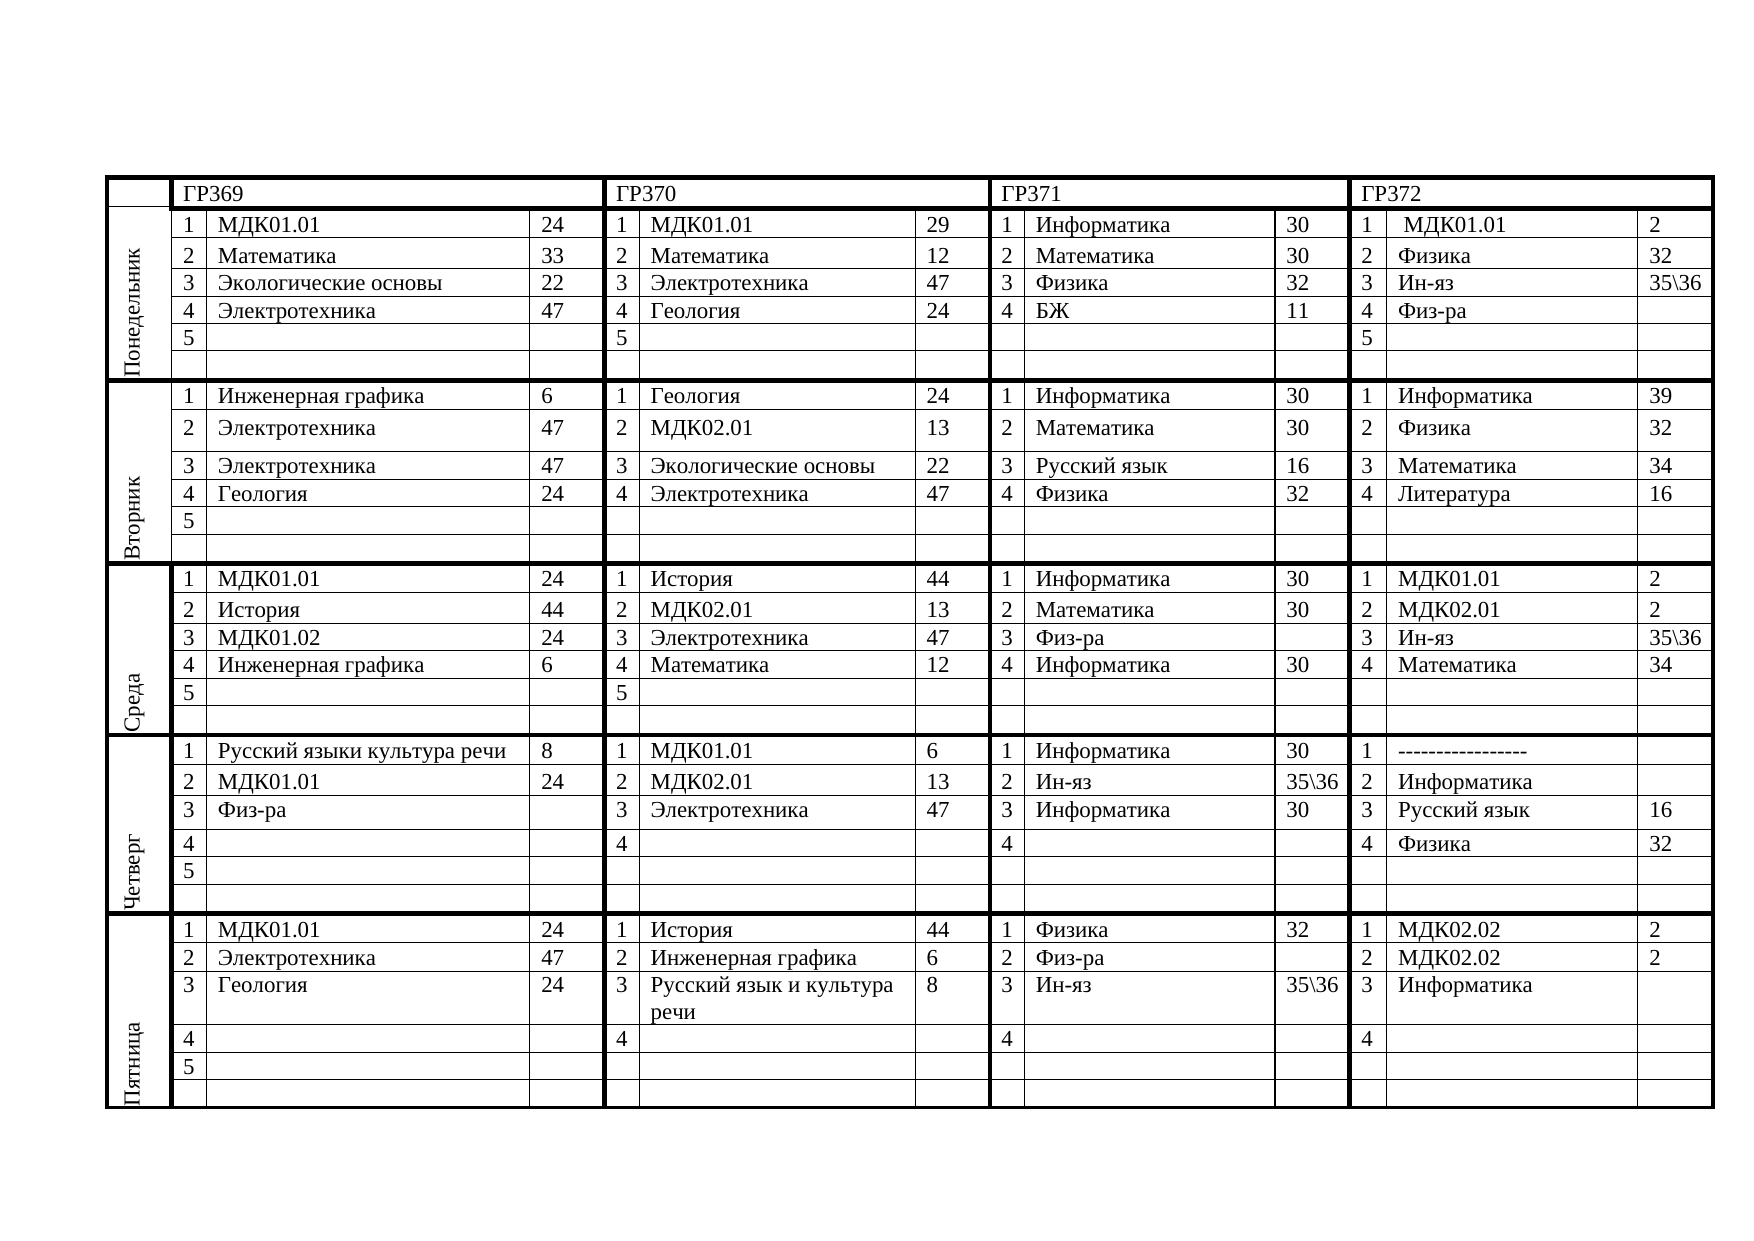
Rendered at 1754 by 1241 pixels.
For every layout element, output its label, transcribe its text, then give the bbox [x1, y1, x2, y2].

table_cell 16 [1638, 796, 1711, 829]
table_cell 2 [1638, 211, 1711, 237]
table_cell 32 [1638, 238, 1711, 268]
table_cell 1 [172, 383, 206, 409]
table_cell Четверг [109, 737, 169, 911]
table_cell 4 [607, 830, 639, 856]
table_cell Физика [1025, 480, 1274, 506]
table_cell 30 [1276, 211, 1347, 237]
table_cell [1276, 1053, 1347, 1079]
table_cell 12 [916, 651, 988, 678]
table_cell 1 [607, 211, 639, 237]
table_cell Информатика [1387, 383, 1637, 409]
table_cell [1025, 351, 1274, 378]
table_cell 32 [1276, 916, 1347, 942]
table_cell 34 [1638, 651, 1711, 678]
table_cell 5 [607, 679, 639, 705]
table_cell [1276, 679, 1347, 705]
table_cell [1025, 535, 1274, 561]
table_cell Геология [207, 972, 529, 1024]
table_cell [1352, 857, 1386, 884]
table_cell [530, 1025, 602, 1052]
table_cell Физика [1387, 238, 1637, 268]
table_cell Инженерная графика [207, 651, 529, 678]
table_cell 2 [607, 238, 639, 268]
table_cell 30 [1276, 737, 1347, 763]
table_cell Ин-яз [1025, 765, 1274, 794]
table_cell 24 [530, 765, 602, 794]
table_cell 32 [1638, 830, 1711, 856]
table_cell [530, 830, 602, 856]
table_cell МДК02.02 [1387, 916, 1637, 942]
table_cell Физ-ра [1387, 297, 1637, 323]
table_cell [640, 324, 915, 350]
table_cell Информатика [1025, 566, 1274, 592]
table_cell Математика [1025, 238, 1274, 268]
table_cell [1638, 706, 1711, 732]
table_cell Математика [640, 238, 915, 268]
table_header ГР369 [174, 180, 602, 206]
table_cell [530, 857, 602, 884]
table_cell 2 [992, 410, 1024, 451]
table_cell [207, 1025, 529, 1052]
table_cell 4 [172, 480, 206, 506]
table_cell 3 [607, 452, 639, 479]
table_cell [992, 706, 1024, 732]
table_cell 1 [992, 566, 1024, 592]
table_cell Экологические основы [207, 269, 529, 296]
table_cell [1387, 857, 1637, 884]
table_cell 30 [1276, 566, 1347, 592]
table_cell 47 [530, 410, 602, 451]
table_cell [1025, 1025, 1274, 1052]
table_cell 24 [530, 480, 602, 506]
table_header ГР371 [992, 180, 1347, 206]
table_cell 24 [916, 297, 988, 323]
table_cell 29 [916, 211, 988, 237]
table_cell Электротехника [207, 943, 529, 971]
table_cell 2 [607, 410, 639, 451]
table_cell 2 [172, 410, 206, 451]
table_cell 22 [530, 269, 602, 296]
table_cell МДК01.01 [640, 211, 915, 237]
table_cell [1025, 1053, 1274, 1079]
table_cell 4 [1352, 651, 1386, 678]
table_cell 1 [992, 737, 1024, 763]
table_cell [1276, 507, 1347, 533]
table_cell 44 [530, 593, 602, 623]
table_cell Информатика [1025, 383, 1274, 409]
table_cell Физика [1025, 916, 1274, 942]
table_cell [1352, 507, 1386, 533]
table_cell Физ-ра [207, 796, 529, 829]
table_cell [607, 885, 639, 911]
table_cell [916, 857, 988, 884]
table_cell [1387, 885, 1637, 911]
table_cell [207, 830, 529, 856]
table_cell Физ-ра [1025, 624, 1274, 650]
table_cell [172, 351, 206, 378]
table_cell 2 [1352, 593, 1386, 623]
table_cell [916, 830, 988, 856]
table_cell 1 [607, 566, 639, 592]
table_cell 24 [530, 211, 602, 237]
table_cell [1638, 679, 1711, 705]
table_cell [530, 885, 602, 911]
table_cell Электротехника [640, 269, 915, 296]
table_cell [1276, 535, 1347, 561]
table_cell 24 [530, 566, 602, 592]
table_cell [530, 507, 602, 533]
table_cell [1276, 324, 1347, 350]
table_cell [916, 706, 988, 732]
table_cell [992, 507, 1024, 533]
table_cell [916, 535, 988, 561]
table_cell 4 [992, 830, 1024, 856]
table_cell 30 [1276, 383, 1347, 409]
table_cell 2 [992, 943, 1024, 971]
table_cell МДК02.01 [640, 410, 915, 451]
table_cell 6 [530, 383, 602, 409]
table_cell 1 [174, 566, 206, 592]
table_cell [1638, 507, 1711, 533]
table_cell 4 [607, 480, 639, 506]
table_cell 3 [607, 972, 639, 1024]
table_cell 2 [1352, 410, 1386, 451]
table_cell Геология [640, 297, 915, 323]
table_cell МДК02.01 [640, 765, 915, 794]
table_cell 5 [1352, 324, 1386, 350]
table_cell [992, 351, 1024, 378]
table_cell 3 [172, 269, 206, 296]
table_cell [1638, 765, 1711, 794]
table_header ГР370 [607, 180, 988, 206]
table_cell 11 [1276, 297, 1347, 323]
table_cell Инженерная графика [207, 383, 529, 409]
table_cell [1352, 679, 1386, 705]
table_cell [640, 830, 915, 856]
table_cell 24 [916, 383, 988, 409]
table_cell 16 [1638, 480, 1711, 506]
table_cell Ин-яз [1025, 972, 1274, 1024]
table_cell Геология [207, 480, 529, 506]
table_cell [916, 679, 988, 705]
table_cell 2 [174, 593, 206, 623]
table_cell [1387, 1053, 1637, 1079]
table_cell 1 [1352, 211, 1386, 237]
table_header [109, 180, 169, 206]
table_cell [1638, 535, 1711, 561]
table_cell МДК01.01 [1387, 211, 1637, 237]
table_cell 4 [992, 651, 1024, 678]
table_cell [207, 351, 529, 378]
table_cell [916, 885, 988, 911]
table_cell [992, 857, 1024, 884]
table_cell Математика [1387, 651, 1637, 678]
table_cell История [640, 566, 915, 592]
table_cell [916, 507, 988, 533]
table_cell [1638, 351, 1711, 378]
table_cell 2 [1352, 765, 1386, 794]
table_cell [207, 1080, 529, 1106]
table_cell 47 [530, 943, 602, 971]
table_cell [640, 857, 915, 884]
table_cell 4 [607, 651, 639, 678]
table_cell Ин-яз [1387, 269, 1637, 296]
table_cell [1276, 943, 1347, 971]
table_cell 8 [530, 737, 602, 763]
table_cell 2 [172, 238, 206, 268]
table_cell 3 [174, 972, 206, 1024]
table_cell 30 [1276, 651, 1347, 678]
table_cell 6 [916, 943, 988, 971]
table_cell [1387, 507, 1637, 533]
table_cell 3 [992, 972, 1024, 1024]
table_cell [1638, 885, 1711, 911]
table_cell 44 [916, 566, 988, 592]
table_cell [207, 535, 529, 561]
table_cell 35\36 [1638, 269, 1711, 296]
table_cell [1276, 1025, 1347, 1052]
table_cell ----------------- [1387, 737, 1637, 763]
table_cell Физика [1387, 410, 1637, 451]
table_cell МДК01.01 [207, 916, 529, 942]
table_cell Математика [1025, 593, 1274, 623]
table_cell 35\36 [1276, 972, 1347, 1024]
table_cell 1 [1352, 737, 1386, 763]
table_cell Экологические основы [640, 452, 915, 479]
table_cell [207, 1053, 529, 1079]
table_cell 44 [916, 916, 988, 942]
table_cell Понедельник [109, 207, 171, 378]
table_cell [1387, 324, 1637, 350]
table_cell [607, 507, 639, 533]
table_cell [174, 885, 206, 911]
table_cell 2 [607, 593, 639, 623]
table_cell 4 [607, 297, 639, 323]
table_cell 30 [1276, 410, 1347, 451]
table_cell [992, 885, 1024, 911]
table_cell [1638, 737, 1711, 763]
table_cell Электротехника [207, 410, 529, 451]
table_cell [640, 706, 915, 732]
table_cell 4 [992, 297, 1024, 323]
table_cell 1 [992, 383, 1024, 409]
table_cell [1352, 885, 1386, 911]
table_cell 1 [1352, 383, 1386, 409]
table_cell 32 [1638, 410, 1711, 451]
table_cell [530, 679, 602, 705]
table_cell [1638, 857, 1711, 884]
table_cell 47 [916, 624, 988, 650]
table_cell 24 [530, 972, 602, 1024]
table_cell 33 [530, 238, 602, 268]
table_cell 1 [607, 916, 639, 942]
table_cell [1025, 507, 1274, 533]
table_cell 4 [992, 480, 1024, 506]
table_cell 2 [607, 943, 639, 971]
table_cell 47 [916, 480, 988, 506]
table_cell 2 [992, 593, 1024, 623]
table_cell 3 [174, 796, 206, 829]
table_cell Ин-яз [1387, 624, 1637, 650]
table_cell 2 [174, 943, 206, 971]
table_cell [172, 535, 206, 561]
table_cell [174, 1080, 206, 1106]
table_cell 5 [172, 507, 206, 533]
table_cell [607, 351, 639, 378]
table_cell Информатика [1387, 765, 1637, 794]
table_cell [530, 1053, 602, 1079]
table_cell 47 [916, 269, 988, 296]
table_cell МДК01.01 [207, 566, 529, 592]
table_cell [1352, 706, 1386, 732]
table_cell [530, 796, 602, 829]
table_cell [207, 857, 529, 884]
table_cell [640, 1080, 915, 1106]
table_cell 35\36 [1638, 624, 1711, 650]
table_cell [207, 324, 529, 350]
table_cell 3 [992, 796, 1024, 829]
table_cell Математика [1387, 452, 1637, 479]
table_cell [1025, 706, 1274, 732]
table_cell 4 [174, 1025, 206, 1052]
table_cell 5 [174, 679, 206, 705]
table_cell 1 [607, 383, 639, 409]
table_cell 2 [992, 765, 1024, 794]
table_cell Информатика [1387, 972, 1637, 1024]
table_cell [916, 1025, 988, 1052]
table_cell Информатика [1025, 211, 1274, 237]
table_cell [1638, 297, 1711, 323]
table_cell Информатика [1025, 796, 1274, 829]
table_cell [1352, 535, 1386, 561]
table_cell МДК02.01 [1387, 593, 1637, 623]
table_cell 30 [1276, 238, 1347, 268]
table_cell [1387, 1025, 1637, 1052]
table_cell 24 [530, 916, 602, 942]
table_cell [640, 1025, 915, 1052]
table_cell [1638, 1080, 1711, 1106]
table_cell [607, 1080, 639, 1106]
table_cell 3 [607, 269, 639, 296]
table_cell 2 [1638, 566, 1711, 592]
table_cell [1387, 535, 1637, 561]
table_cell [1276, 706, 1347, 732]
table_cell 3 [1352, 624, 1386, 650]
table_cell Русский язык [1025, 452, 1274, 479]
table_cell [607, 535, 639, 561]
table_cell 1 [174, 737, 206, 763]
table_cell [640, 507, 915, 533]
table_cell [1352, 351, 1386, 378]
table_cell Электротехника [640, 624, 915, 650]
table_cell МДК01.02 [207, 624, 529, 650]
table_cell Математика [207, 238, 529, 268]
table_cell 16 [1276, 452, 1347, 479]
table_cell 3 [992, 624, 1024, 650]
table_cell [607, 706, 639, 732]
table_cell [1638, 972, 1711, 1024]
table_cell Инженерная графика [640, 943, 915, 971]
table_cell 3 [1352, 269, 1386, 296]
table_cell [1387, 679, 1637, 705]
table_cell [530, 351, 602, 378]
table_cell 4 [607, 1025, 639, 1052]
table_cell 6 [530, 651, 602, 678]
table_cell Электротехника [207, 452, 529, 479]
table_cell [916, 324, 988, 350]
table_cell 3 [992, 452, 1024, 479]
table_cell 47 [530, 452, 602, 479]
table_cell [1638, 324, 1711, 350]
table_cell [1352, 1080, 1386, 1106]
table_cell Электротехника [640, 480, 915, 506]
table_cell [1387, 1080, 1637, 1106]
table_cell Электротехника [207, 297, 529, 323]
table_cell 3 [1352, 452, 1386, 479]
table_cell Русский язык [1387, 796, 1637, 829]
table_cell 1 [174, 916, 206, 942]
table_cell [1276, 624, 1347, 650]
table_cell Пятница [109, 916, 169, 1106]
table_cell Русский языки культура речи [207, 737, 529, 763]
table_cell 1 [172, 211, 206, 237]
table_cell [640, 1053, 915, 1079]
table_cell 3 [1352, 972, 1386, 1024]
table_cell БЖ [1025, 297, 1274, 323]
table_cell [1276, 1080, 1347, 1106]
table_cell [1638, 1025, 1711, 1052]
table_cell 39 [1638, 383, 1711, 409]
table_cell 24 [530, 624, 602, 650]
table_cell [530, 1080, 602, 1106]
table_cell Литература [1387, 480, 1637, 506]
table_cell 2 [174, 765, 206, 794]
table_cell Математика [640, 651, 915, 678]
table_cell Информатика [1025, 651, 1274, 678]
table_cell [916, 1080, 988, 1106]
table_cell [1025, 1080, 1274, 1106]
table_cell [916, 351, 988, 378]
table_header ГР372 [1352, 180, 1711, 206]
table_cell 3 [992, 269, 1024, 296]
table_cell [207, 507, 529, 533]
table_cell [916, 1053, 988, 1079]
table_cell Геология [640, 383, 915, 409]
table_cell 35\36 [1276, 765, 1347, 794]
table_cell [1025, 679, 1274, 705]
table_cell МДК01.01 [1387, 566, 1637, 592]
table_cell [992, 535, 1024, 561]
table_cell 2 [607, 765, 639, 794]
table_cell 4 [1352, 830, 1386, 856]
table_cell 2 [1352, 943, 1386, 971]
table_cell 4 [172, 297, 206, 323]
table_cell 47 [916, 796, 988, 829]
table_cell [1025, 857, 1274, 884]
table_cell Вторник [109, 383, 171, 561]
table_cell [1025, 885, 1274, 911]
table_cell [607, 857, 639, 884]
table_cell 32 [1276, 480, 1347, 506]
table_cell История [207, 593, 529, 623]
table_cell История [640, 916, 915, 942]
table_cell [1025, 324, 1274, 350]
table_cell 4 [1352, 480, 1386, 506]
table_cell [1276, 351, 1347, 378]
table_cell [207, 679, 529, 705]
table_cell МДК02.02 [1387, 943, 1637, 971]
table_cell 30 [1276, 796, 1347, 829]
table_cell 30 [1276, 593, 1347, 623]
table_cell МДК02.01 [640, 593, 915, 623]
table_cell 1 [1352, 566, 1386, 592]
table_cell [207, 885, 529, 911]
table_cell 8 [916, 972, 988, 1024]
table_cell [1025, 830, 1274, 856]
table_cell 2 [1638, 943, 1711, 971]
table_cell [1387, 706, 1637, 732]
table_cell 3 [172, 452, 206, 479]
table_cell [174, 706, 206, 732]
table_cell [640, 885, 915, 911]
table_cell Физика [1387, 830, 1637, 856]
table_cell 47 [530, 297, 602, 323]
table_cell [1352, 1053, 1386, 1079]
table_cell [992, 1053, 1024, 1079]
table_cell 5 [174, 857, 206, 884]
table_cell 3 [607, 796, 639, 829]
table_cell [640, 535, 915, 561]
table_cell [530, 324, 602, 350]
table_cell 1 [992, 916, 1024, 942]
table_cell 4 [992, 1025, 1024, 1052]
table_cell [1276, 885, 1347, 911]
table_cell Физика [1025, 269, 1274, 296]
table_cell 4 [174, 830, 206, 856]
table_cell 6 [916, 737, 988, 763]
table_cell 2 [1352, 238, 1386, 268]
table_cell 5 [172, 324, 206, 350]
table_cell Электротехника [640, 796, 915, 829]
table_cell 2 [1638, 916, 1711, 942]
table_cell [607, 1053, 639, 1079]
table_cell [992, 1080, 1024, 1106]
table_cell МДК01.01 [640, 737, 915, 763]
table_cell МДК01.01 [207, 765, 529, 794]
table_cell [1387, 351, 1637, 378]
table_cell [1276, 830, 1347, 856]
table_cell 2 [1638, 593, 1711, 623]
table_cell 34 [1638, 452, 1711, 479]
table_cell [1638, 1053, 1711, 1079]
table_cell 22 [916, 452, 988, 479]
table_cell 13 [916, 765, 988, 794]
table_cell [992, 679, 1024, 705]
table_cell [640, 351, 915, 378]
table_cell Среда [109, 566, 169, 732]
table_cell [1276, 857, 1347, 884]
table_cell 5 [607, 324, 639, 350]
table_cell [640, 679, 915, 705]
table_cell 1 [1352, 916, 1386, 942]
table_cell 1 [992, 211, 1024, 237]
table_cell 2 [992, 238, 1024, 268]
table_cell Математика [1025, 410, 1274, 451]
table_cell [530, 535, 602, 561]
table_cell 32 [1276, 269, 1347, 296]
table_cell 4 [1352, 297, 1386, 323]
table_cell 3 [174, 624, 206, 650]
table_cell 12 [916, 238, 988, 268]
table_cell 4 [1352, 1025, 1386, 1052]
table_cell 5 [174, 1053, 206, 1079]
table_cell [992, 324, 1024, 350]
table_cell 4 [174, 651, 206, 678]
table_cell 3 [1352, 796, 1386, 829]
table_cell 3 [607, 624, 639, 650]
table_cell Физ-ра [1025, 943, 1274, 971]
table_cell Информатика [1025, 737, 1274, 763]
table_cell 13 [916, 593, 988, 623]
table_cell [530, 706, 602, 732]
table_cell 1 [607, 737, 639, 763]
table_cell Русский язык и культура речи [640, 972, 915, 1024]
table_cell [207, 706, 529, 732]
table_cell МДК01.01 [207, 211, 529, 237]
table_cell 13 [916, 410, 988, 451]
